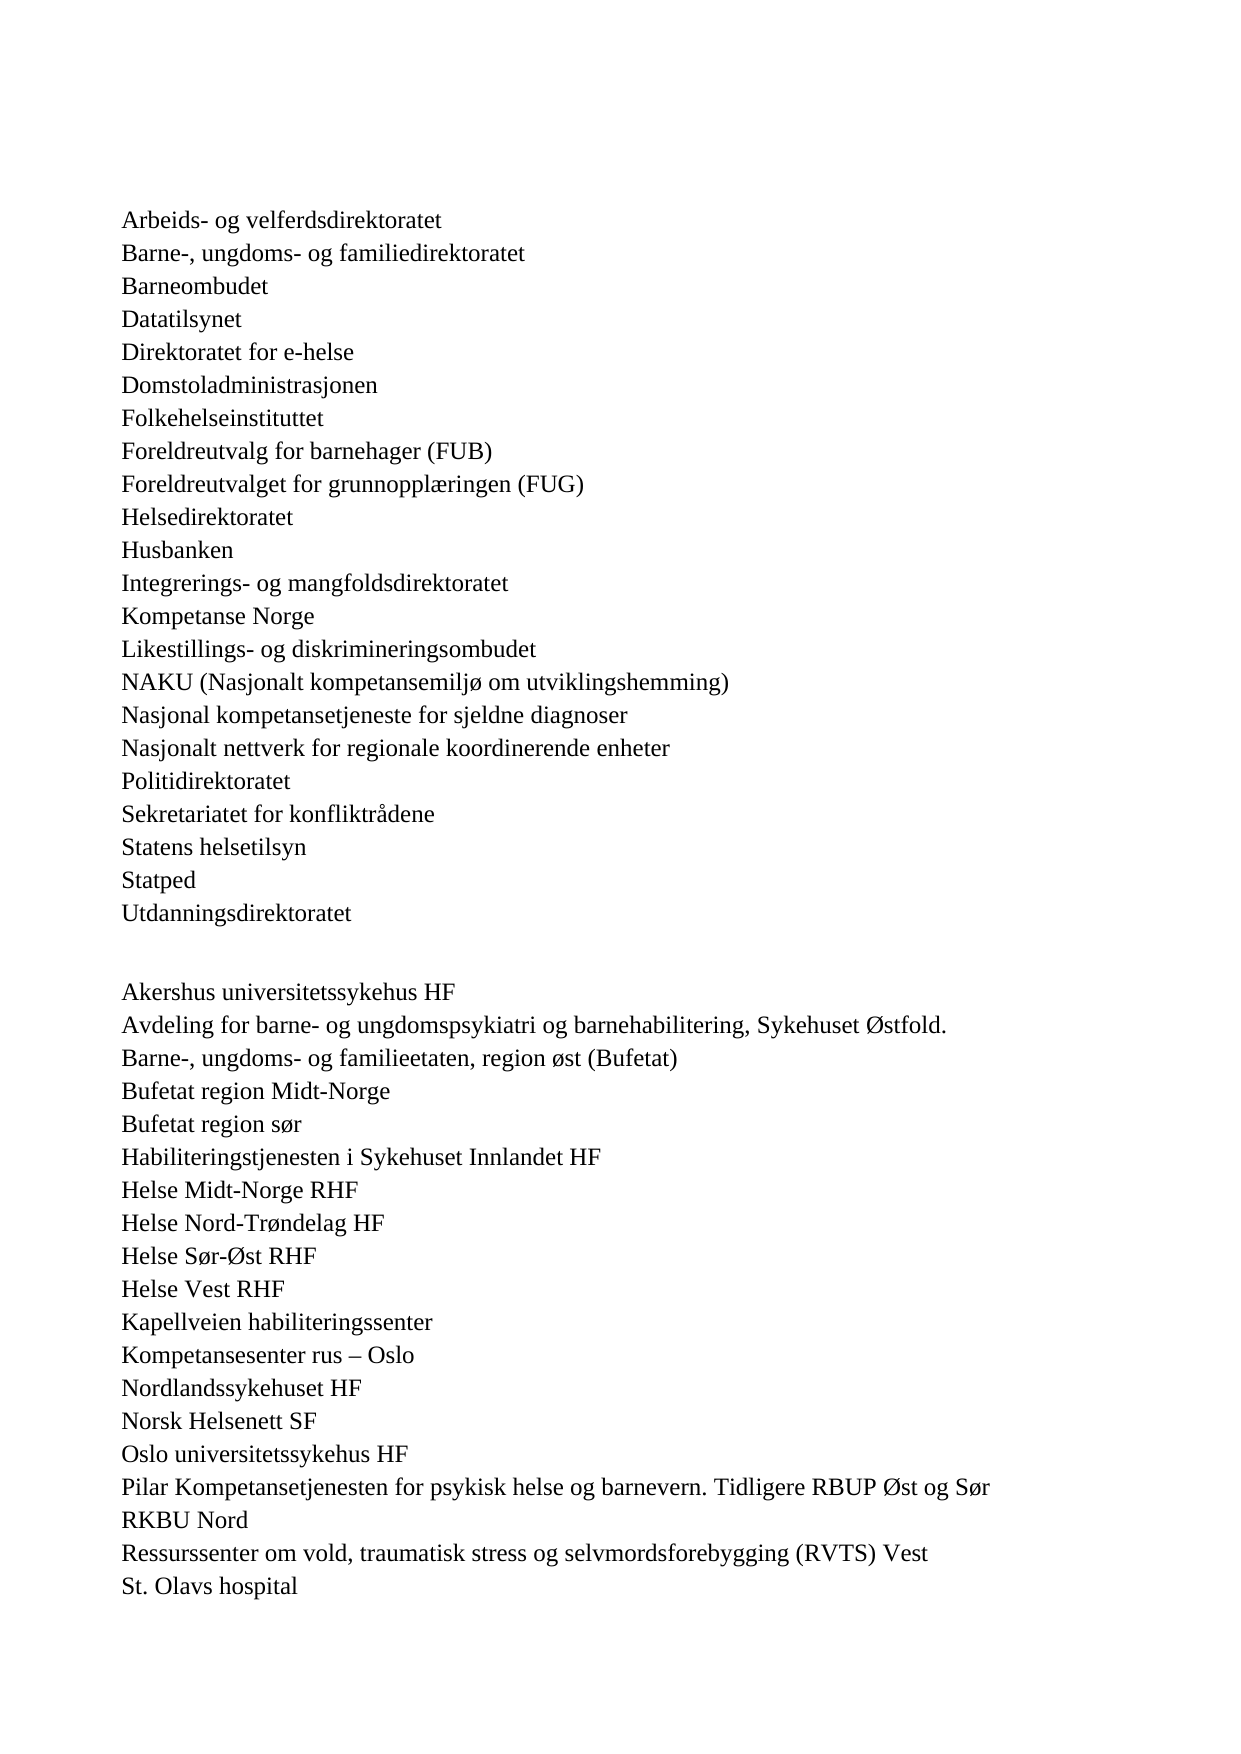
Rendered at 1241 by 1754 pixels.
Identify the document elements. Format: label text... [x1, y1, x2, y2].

list Norsk Helsenett SF [121, 1406, 1119, 1435]
list Nasjonalt nettverk for regionale koordinerende enheter [121, 733, 1119, 762]
list Statens helsetilsyn [121, 832, 1119, 861]
list Bufetat region sør [121, 1109, 1119, 1138]
list Helse Midt-Norge RHF [121, 1175, 1119, 1204]
list Avdeling for barne- og ungdomspsykiatri og barnehabilitering, Sykehuset Østfold. [121, 1010, 1119, 1039]
list RKBU Nord [121, 1505, 1119, 1534]
list Helse Vest RHF [121, 1274, 1119, 1303]
list St. Olavs hospital [121, 1571, 1119, 1600]
list Kapellveien habiliteringssenter [121, 1307, 1119, 1336]
list Barneombudet [121, 271, 1119, 300]
list Ressurssenter om vold, traumatisk stress og selvmordsforebygging (RVTS) Vest [121, 1538, 1119, 1567]
list Politidirektoratet [121, 766, 1119, 795]
list Husbanken [121, 535, 1119, 564]
list Likestillings- og diskrimineringsombudet [121, 634, 1119, 663]
list Arbeids- og velferdsdirektoratet [121, 205, 1119, 234]
list Pilar Kompetansetjenesten for psykisk helse og barnevern. Tidligere RBUP Øst og Sør [121, 1472, 1119, 1501]
list Utdanningsdirektoratet [121, 898, 1119, 927]
list Helsedirektoratet [121, 502, 1119, 531]
list Barne-, ungdoms- og familiedirektoratet [121, 238, 1119, 267]
list Domstoladministrasjonen [121, 370, 1119, 399]
list Direktoratet for e-helse [121, 337, 1119, 366]
list Kompetansesenter rus – Oslo [121, 1340, 1119, 1369]
list Sekretariatet for konfliktrådene [121, 799, 1119, 828]
list Nordlandssykehuset HF [121, 1373, 1119, 1402]
list Barne-, ungdoms- og familieetaten, region øst (Bufetat) [121, 1043, 1119, 1072]
list Folkehelseinstituttet [121, 403, 1119, 432]
list Integrerings- og mangfoldsdirektoratet [121, 568, 1119, 597]
list Helse Sør-Øst RHF [121, 1241, 1119, 1270]
list Helse Nord-Trøndelag HF [121, 1208, 1119, 1237]
list Nasjonal kompetansetjeneste for sjeldne diagnoser [121, 700, 1119, 729]
list NAKU (Nasjonalt kompetansemiljø om utviklingshemming) [121, 667, 1119, 696]
list Foreldreutvalget for grunnopplæringen (FUG) [121, 469, 1119, 498]
list Statped [121, 865, 1119, 894]
list Bufetat region Midt-Norge [121, 1076, 1119, 1105]
list Habiliteringstjenesten i Sykehuset Innlandet HF [121, 1142, 1119, 1171]
list Foreldreutvalg for barnehager (FUB) [121, 436, 1119, 465]
list Datatilsynet [121, 304, 1119, 333]
list Kompetanse Norge [121, 601, 1119, 630]
list Oslo universitetssykehus HF [121, 1439, 1119, 1468]
list Akershus universitetssykehus HF [121, 977, 1119, 1006]
